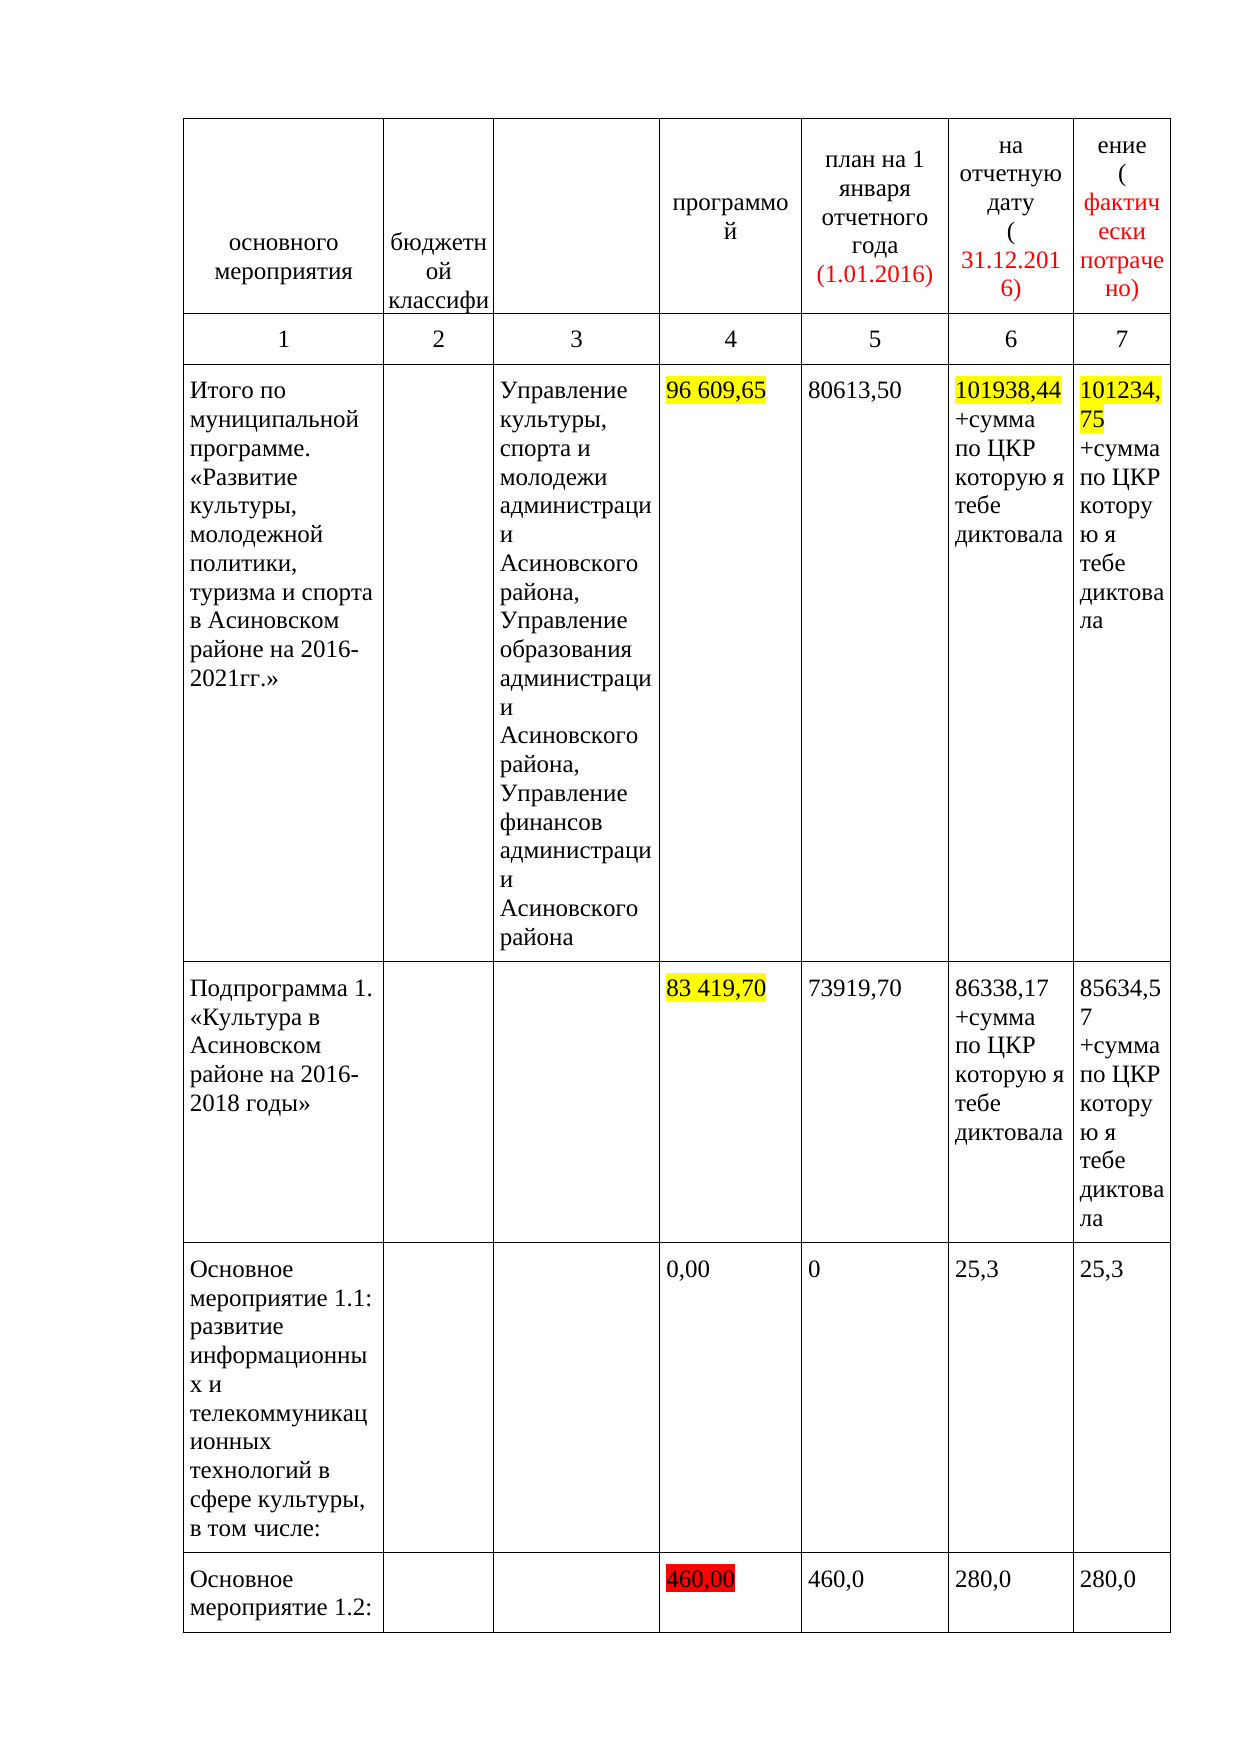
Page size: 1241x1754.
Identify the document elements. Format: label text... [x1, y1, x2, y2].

table_cell 4 [660, 314, 801, 364]
table_cell 6 [949, 314, 1073, 364]
table_cell Управление культуры, спорта и молодежи администрации Асиновского района, Управление образования администрации Асиновского района, Управление финансов администрации Асиновского района [494, 365, 659, 961]
table_cell 85634,57 +сумма по ЦКР которую я тебе диктовала [1074, 962, 1170, 1242]
table_cell 0,00 [660, 1243, 801, 1552]
table_cell [384, 1243, 493, 1552]
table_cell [802, 119, 948, 313]
table_cell 73919,70 [802, 962, 948, 1242]
table_cell [494, 1243, 659, 1552]
table_cell 460,00 [660, 1553, 801, 1632]
table_cell 7 [1074, 314, 1170, 364]
table_cell 25,3 [1074, 1243, 1170, 1552]
table_cell 0 [802, 1243, 948, 1552]
table_cell 5 [802, 314, 948, 364]
table_cell Основное мероприятие 1.1: развитие информационных и телекоммуникационных технологий в сфере культуры, в том числе: [184, 1243, 383, 1552]
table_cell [949, 119, 1073, 313]
table_cell 460,0 [802, 1553, 948, 1632]
table_cell 101938,44 +сумма по ЦКР которую я тебе диктовала [949, 365, 1073, 961]
table_cell 2 [384, 314, 493, 364]
table_cell 280,0 [1074, 1553, 1170, 1632]
table_cell 80613,50 [802, 365, 948, 961]
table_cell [660, 119, 801, 313]
table_cell [384, 962, 493, 1242]
table_cell 25,3 [949, 1243, 1073, 1552]
table_cell [384, 365, 493, 961]
table_cell 83 419,70 [660, 962, 801, 1242]
table_cell [384, 1553, 493, 1632]
table_cell 280,0 [949, 1553, 1073, 1632]
table_cell 101234,75 +сумма по ЦКР которую я тебе диктовала [1074, 365, 1170, 961]
table_cell Итого по муниципальной программе. «Развитие культуры, молодежной политики, туризма и спорта в Асиновском районе на 2016-2021гг.» [184, 365, 383, 961]
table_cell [184, 1553, 383, 1632]
table_cell 3 [494, 314, 659, 364]
table_cell [494, 1553, 659, 1632]
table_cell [1074, 119, 1170, 313]
table_cell [494, 962, 659, 1242]
table_cell 86338,17 +сумма по ЦКР которую я тебе диктовала [949, 962, 1073, 1242]
table_cell 96 609,65 [660, 365, 801, 961]
table_cell 1 [184, 314, 383, 364]
table_cell Подпрограмма 1. «Культура в Асиновском районе на 2016-2018 годы» [184, 962, 383, 1242]
